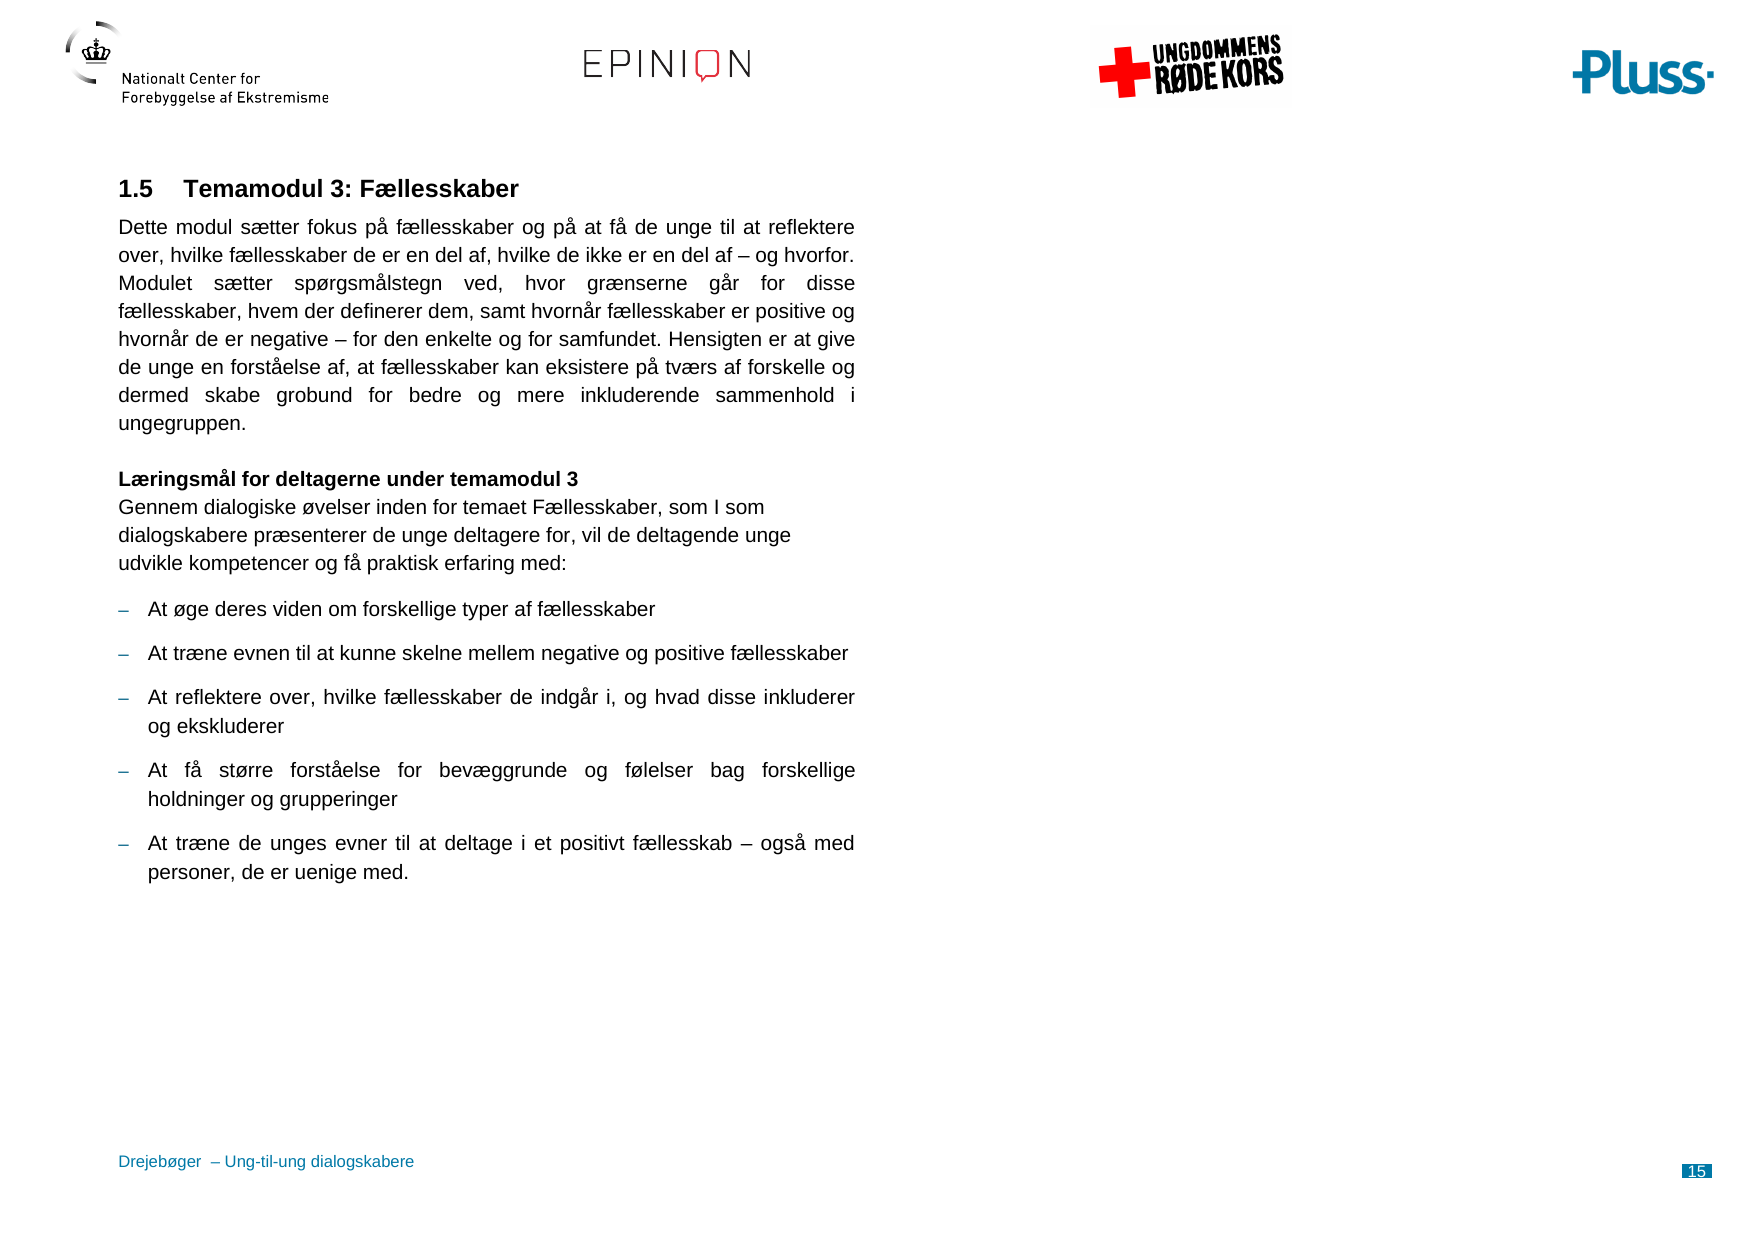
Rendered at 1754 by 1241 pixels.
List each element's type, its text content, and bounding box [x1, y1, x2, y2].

picture [247, 1158, 253, 1170]
picture [65, 21, 329, 106]
picture [312, 1155, 318, 1167]
picture [298, 1158, 304, 1170]
text Læringsmål for deltagerne under temamodul 3 [118, 467, 856, 491]
picture [1532, 0, 1754, 148]
text At træne de unges evner til at deltage i et positivt fællesskab – også med personer, de er uenige med. [118, 827, 856, 885]
text At reflektere over, hvilke fællesskaber de indgår i, og hvad disse inkluderer og ekskluderer [118, 681, 856, 739]
text At træne evnen til at kunne skelne mellem negative og positive fællesskaber [118, 637, 856, 666]
text At få større forståelse for bevæggrunde og følelser bag forskellige holdninger og grupperinger [118, 754, 856, 812]
subtitle Temamodul 3: Fællesskaber [118, 177, 856, 202]
picture [159, 1155, 165, 1164]
text Gennem dialogiske øvelser inden for temaet Fællesskaber, som I som dialogskabere præsenterer de unge deltagere for, vil de deltagende unge udvikle kompetencer og få praktisk erfaring med: [118, 495, 856, 575]
picture [584, 50, 750, 83]
picture [1090, 25, 1292, 108]
text Dette modul sætter fokus på fællesskaber og på at få de unge til at reflektere over, hvilke fællesskaber de er en del af, hvilke de ikke er en del af – og hvorfor. Modulet sætter spørgsmålstegn ved, hvor grænserne går for disse fællesskaber, hvem der definerer dem, samt hvornår fællesskaber er positive og hvornår de er negative – for den enkelte og for samfundet. Hensigten er at give de unge en forståelse af, at fællesskaber kan eksistere på tværs af forskelle og dermed skabe grobund for bedre og mere inkluderende sammenhold i ungegruppen. [118, 215, 856, 435]
text At øge deres viden om forskellige typer af fællesskaber [118, 593, 856, 623]
